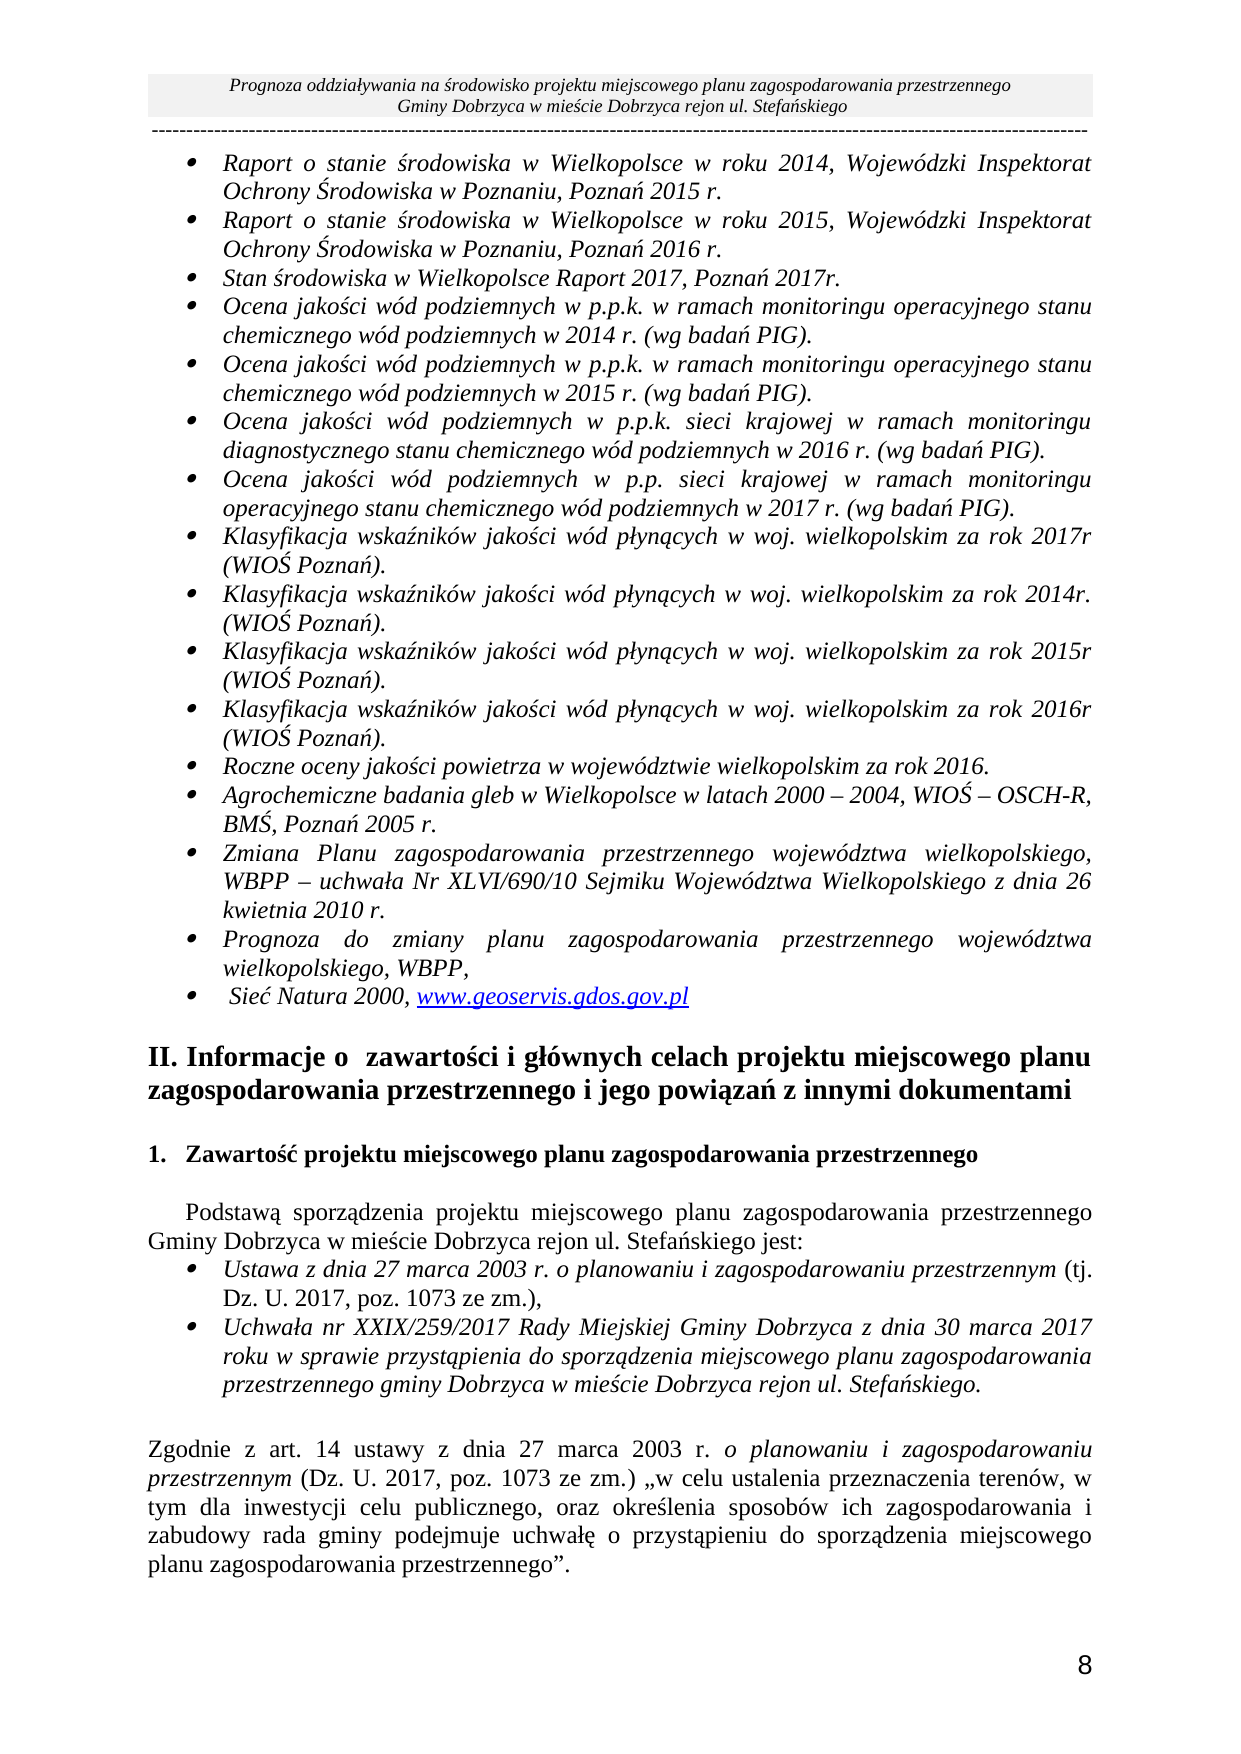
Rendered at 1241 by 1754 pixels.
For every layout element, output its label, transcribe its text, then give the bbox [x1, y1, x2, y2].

list Prognoza do zmiany planu zagospodarowania przestrzennego województwa wielkopolskiego, WBPP, [185, 924, 1093, 981]
list Klasyfikacja wskaźników jakości wód płynących w woj. wielkopolskim za rok 2015r (WIOŚ Poznań). [185, 636, 1093, 694]
list Ocena jakości wód podziemnych w p.p.k. w ramach monitoringu operacyjnego stanu chemicznego wód podziemnych w 2015 r. (wg badań PIG). [185, 349, 1093, 406]
list Agrochemiczne badania gleb w Wielkopolsce w latach 2000 – 2004, WIOŚ – OSCH-R, BMŚ, Poznań 2005 r. [185, 780, 1093, 838]
list Roczne oceny jakości powietrza w województwie wielkopolskim za rok 2016. [185, 751, 1093, 780]
text II. Informacje o zawartości i głównych celach projektu miejscowego planu zagospodarowania przestrzennego i jego powiązań z innymi dokumentami [148, 1039, 1093, 1106]
list Raport o stanie środowiska w Wielkopolsce w roku 2015, Wojewódzki Inspektorat Ochrony Środowiska w Poznaniu, Poznań 2016 r. [185, 205, 1093, 263]
list Uchwała nr XXIX/259/2017 Rady Miejskiej Gminy Dobrzyca z dnia 30 marca 2017 roku w sprawie przystąpienia do sporządzenia miejscowego planu zagospodarowania przestrzennego gminy Dobrzyca w mieście Dobrzyca rejon ul. Stefańskiego. [185, 1312, 1093, 1398]
list Ocena jakości wód podziemnych w p.p. sieci krajowej w ramach monitoringu operacyjnego stanu chemicznego wód podziemnych w 2017 r. (wg badań PIG). [185, 464, 1093, 521]
list Ustawa z dnia 27 marca 2003 r. o planowaniu i zagospodarowaniu przestrzennym (tj. Dz. U. 2017, poz. 1073 ze zm.), [185, 1254, 1093, 1312]
list Zawartość projektu miejscowego planu zagospodarowania przestrzennego [148, 1139, 1093, 1168]
list Sieć Natura 2000, www.geoservis.gdos.gov.pl [185, 981, 1093, 1010]
text Podstawą sporządzenia projektu miejscowego planu zagospodarowania przestrzennego Gminy Dobrzyca w mieście Dobrzyca rejon ul. Stefańskiego jest: [148, 1197, 1093, 1254]
list Zmiana Planu zagospodarowania przestrzennego województwa wielkopolskiego, WBPP – uchwała Nr XLVI/690/10 Sejmiku Województwa Wielkopolskiego z dnia 26 kwietnia 2010 r. [185, 838, 1093, 924]
text Zgodnie z art. 14 ustawy z dnia 27 marca 2003 r. o planowaniu i zagospodarowaniu przestrzennym (Dz. U. 2017, poz. 1073 ze zm.) „w celu ustalenia przeznaczenia terenów, w tym dla inwestycji celu publicznego, oraz określenia sposobów ich zagospodarowania i zabudowy rada gminy podejmuje uchwałę o przystąpieniu do sporządzenia miejscowego planu zagospodarowania przestrzennego”. [148, 1434, 1093, 1578]
list Ocena jakości wód podziemnych w p.p.k. sieci krajowej w ramach monitoringu diagnostycznego stanu chemicznego wód podziemnych w 2016 r. (wg badań PIG). [185, 406, 1093, 464]
list Klasyfikacja wskaźników jakości wód płynących w woj. wielkopolskim za rok 2016r (WIOŚ Poznań). [185, 694, 1093, 751]
list Klasyfikacja wskaźników jakości wód płynących w woj. wielkopolskim za rok 2017r (WIOŚ Poznań). [185, 521, 1093, 579]
list Ocena jakości wód podziemnych w p.p.k. w ramach monitoringu operacyjnego stanu chemicznego wód podziemnych w 2014 r. (wg badań PIG). [185, 291, 1093, 349]
list Stan środowiska w Wielkopolsce Raport 2017, Poznań 2017r. [185, 263, 1093, 291]
list Klasyfikacja wskaźników jakości wód płynących w woj. wielkopolskim za rok 2014r. (WIOŚ Poznań). [185, 579, 1093, 636]
list Raport o stanie środowiska w Wielkopolsce w roku 2014, Wojewódzki Inspektorat Ochrony Środowiska w Poznaniu, Poznań 2015 r. [185, 148, 1093, 205]
